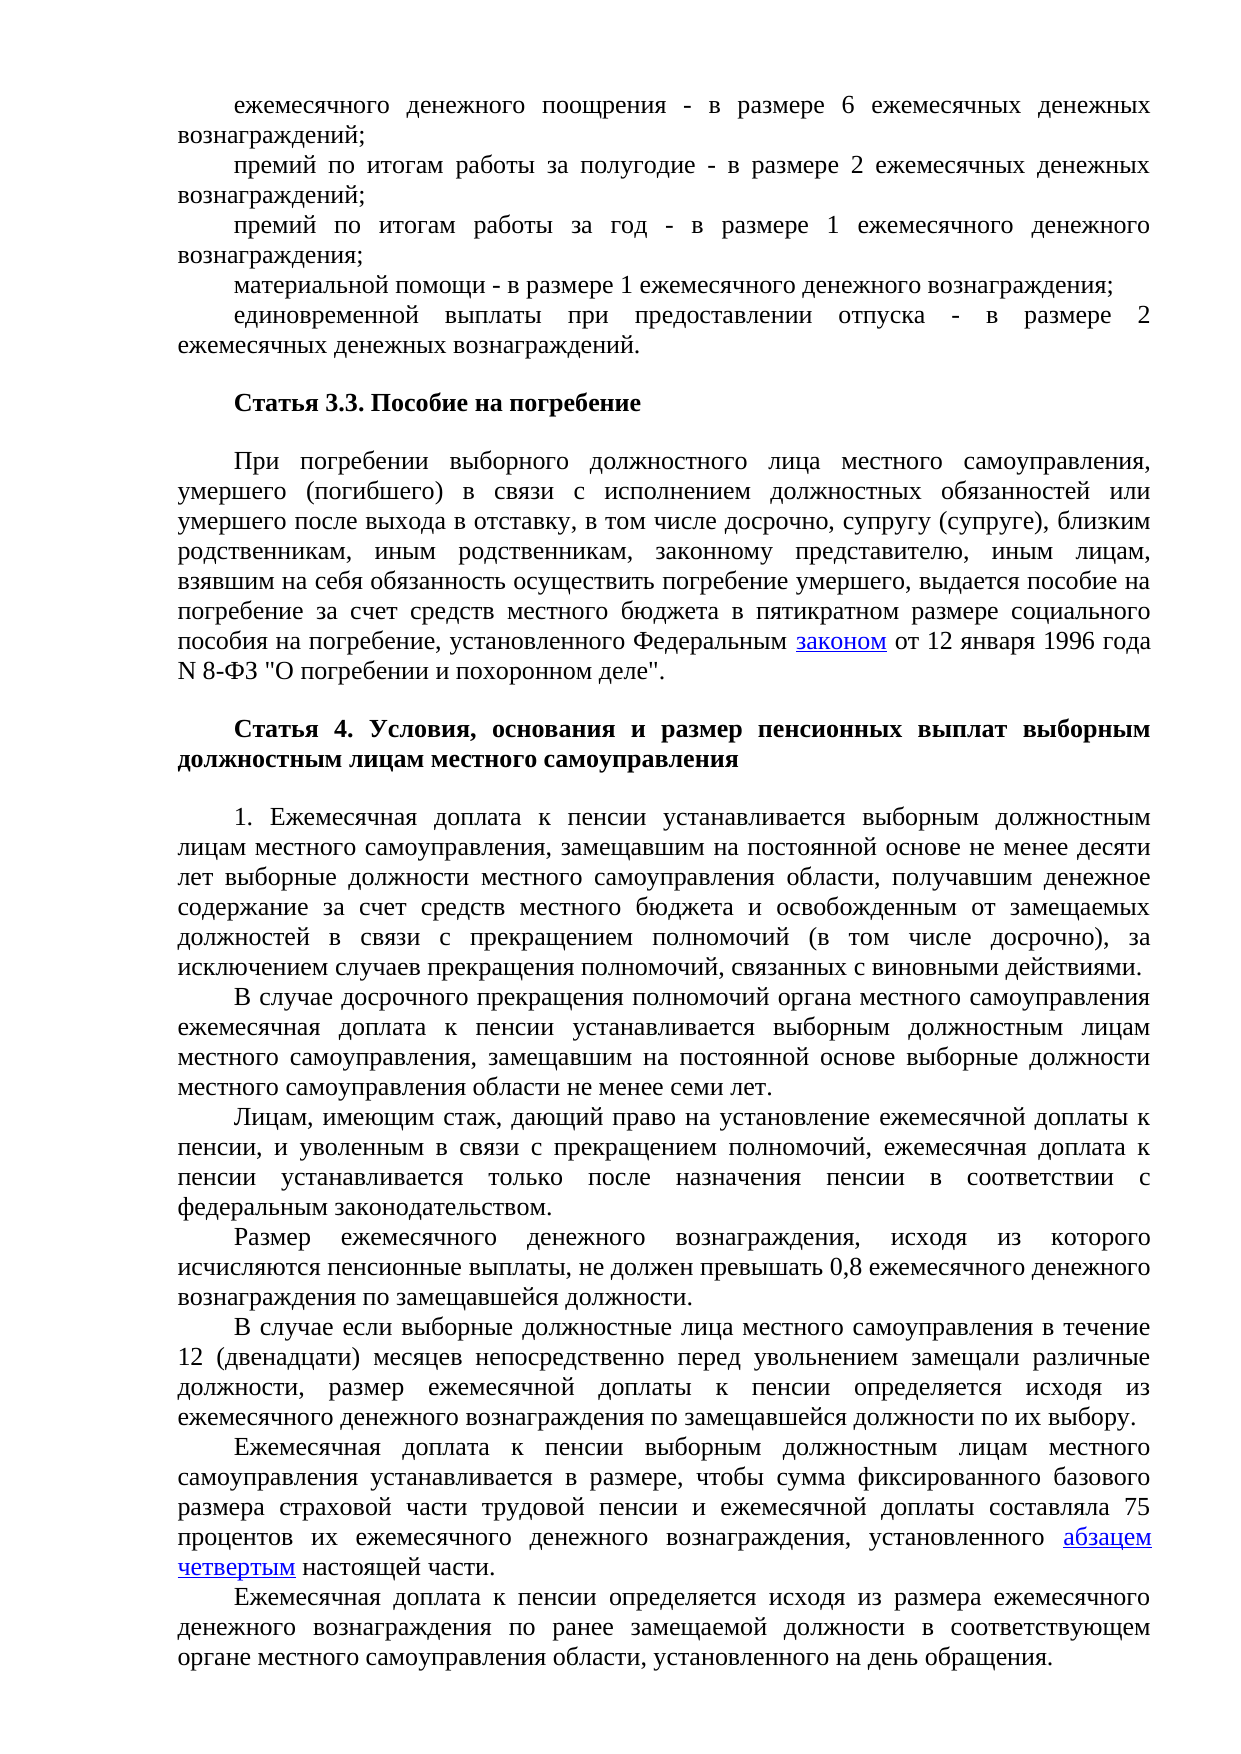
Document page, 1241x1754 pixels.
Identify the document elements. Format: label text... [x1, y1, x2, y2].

text Размер ежемесячного денежного вознаграждения, исходя из которого исчисляются пенсионные выплаты, не должен превышать 0,8 ежемесячного денежного вознаграждения по замещавшейся должности. [177, 1221, 1152, 1311]
text При погребении выборного должностного лица местного самоуправления, умершего (погибшего) в связи с исполнением должностных обязанностей или умершего после выхода в отставку, в том числе досрочно, супругу (супруге), близким родственникам, иным родственникам, законному представителю, иным лицам, взявшим на себя обязанность осуществить погребение умершего, выдается пособие на погребение за счет средств местного бюджета в пятикратном размере социального пособия на погребение, установленного Федеральным законом от 12 января 1996 года N 8-ФЗ "О погребении и похоронном деле". [177, 445, 1152, 685]
text 1. Ежемесячная доплата к пенсии устанавливается выборным должностным лицам местного самоуправления, замещавшим на постоянной основе не менее десяти лет выборные должности местного самоуправления области, получавшим денежное содержание за счет средств местного бюджета и освобожденным от замещаемых должностей в связи с прекращением полномочий (в том числе досрочно), за исключением случаев прекращения полномочий, связанных с виновными действиями. [177, 801, 1152, 981]
text единовременной выплаты при предоставлении отпуска - в размере 2 ежемесячных денежных вознаграждений. [177, 299, 1152, 359]
text Ежемесячная доплата к пенсии выборным должностным лицам местного самоуправления устанавливается в размере, чтобы сумма фиксированного базового размера страховой части трудовой пенсии и ежемесячной доплаты составляла 75 процентов их ежемесячного денежного вознаграждения, установленного абзацем четвертым настоящей части. [177, 1431, 1152, 1581]
text Статья 4. Условия, основания и размер пенсионных выплат выборным должностным лицам местного самоуправления [177, 713, 1152, 773]
text Лицам, имеющим стаж, дающий право на установление ежемесячной доплаты к пенсии, и уволенным в связи с прекращением полномочий, ежемесячная доплата к пенсии устанавливается только после назначения пенсии в соответствии с федеральным законодательством. [177, 1101, 1152, 1221]
text премий по итогам работы за год - в размере 1 ежемесячного денежного вознаграждения; [177, 209, 1152, 269]
text В случае если выборные должностные лица местного самоуправления в течение 12 (двенадцати) месяцев непосредственно перед увольнением замещали различные должности, размер ежемесячной доплаты к пенсии определяется исходя из ежемесячного денежного вознаграждения по замещавшейся должности по их выбору. [177, 1311, 1152, 1431]
text В случае досрочного прекращения полномочий органа местного самоуправления ежемесячная доплата к пенсии устанавливается выборным должностным лицам местного самоуправления, замещавшим на постоянной основе выборные должности местного самоуправления области не менее семи лет. [177, 981, 1152, 1101]
text премий по итогам работы за полугодие - в размере 2 ежемесячных денежных вознаграждений; [177, 149, 1152, 209]
text Ежемесячная доплата к пенсии определяется исходя из размера ежемесячного денежного вознаграждения по ранее замещаемой должности в соответствующем органе местного самоуправления области, установленного на день обращения. [177, 1581, 1152, 1671]
text Статья 3.3. Пособие на погребение [177, 387, 1152, 417]
text ежемесячного денежного поощрения - в размере 6 ежемесячных денежных вознаграждений; [177, 89, 1152, 149]
text материальной помощи - в размере 1 ежемесячного денежного вознаграждения; [177, 269, 1152, 299]
